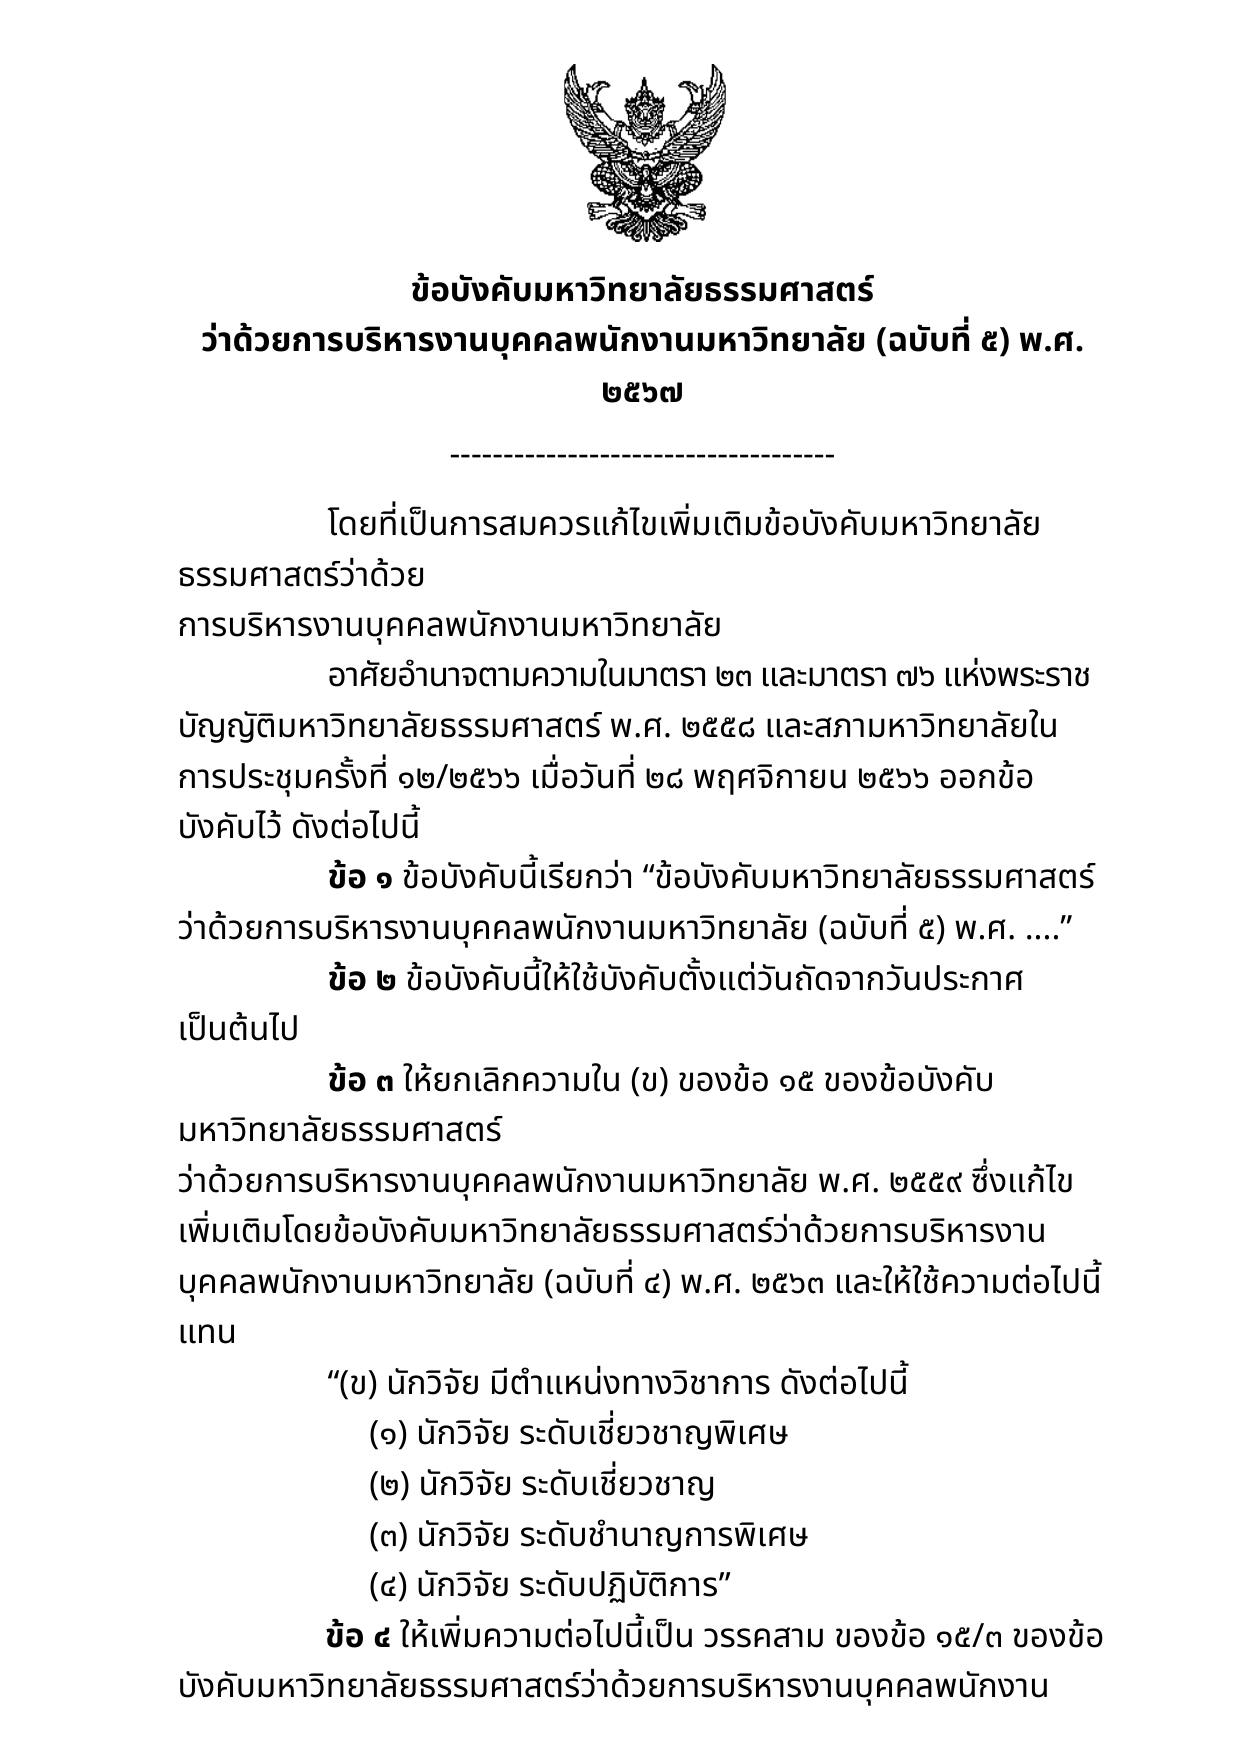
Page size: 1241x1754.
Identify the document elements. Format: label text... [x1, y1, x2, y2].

text (๑) นักวิจัย ระดับเชี่ยวชาญพิเศษ [177, 1409, 1107, 1460]
text ข้อ ๒ ข้อบังคับนี้ให้ใช้บังคับตั้งแต่วันถัดจากวันประกาศเป็นต้นไป [177, 954, 1107, 1055]
text ข้อ ๑ ข้อบังคับนี้เรียกว่า “ข้อบังคับมหาวิทยาลัยธรรมศาสตร์ว่าด้วยการบริหารงานบุคคลพนักงานมหาวิทยาลัย (ฉบับที่ ๕) พ.ศ. ....” [177, 853, 1107, 954]
picture [564, 64, 727, 242]
text (๓) นักวิจัย ระดับชำนาญการพิเศษ [177, 1510, 1107, 1561]
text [177, 1612, 1107, 1713]
text “(ข) นักวิจัย มีตำแหน่งทางวิชาการ ดังต่อไปนี้ [177, 1358, 1107, 1409]
text (๔) นักวิจัย ระดับปฏิบัติการ” [177, 1561, 1107, 1612]
text โดยที่เป็นการสมควรแก้ไขเพิ่มเติมข้อบังคับมหาวิทยาลัยธรรมศาสตร์ว่าด้วย การบริหารงานบุคคลพนักงานมหาวิทยาลัย [177, 500, 1107, 651]
text ------------------------------------ [177, 430, 1107, 475]
text ว่าด้วยการบริหารงานบุคคลพนักงานมหาวิทยาลัย (ฉบับที่ ๕) พ.ศ. ๒๕๖๗ [177, 316, 1107, 417]
text ข้อ ๓ ให้ยกเลิกความใน (ข) ของข้อ ๑๕ ของข้อบังคับมหาวิทยาลัยธรรมศาสตร์ ว่าด้วยการบริหารงานบุคคลพนักงานมหาวิทยาลัย พ.ศ. ๒๕๕๙ ซึ่งแก้ไขเพิ่มเติมโดยข้อบังคับมหาวิทยาลัยธรรมศาสตร์ว่าด้วยการบริหารงานบุคคลพนักงานมหาวิทยาลัย (ฉบับที่ ๔) พ.ศ. ๒๕๖๓ และให้ใช้ความต่อไปนี้แทน [177, 1055, 1107, 1358]
text (๒) นักวิจัย ระดับเชี่ยวชาญ [177, 1460, 1107, 1510]
text อาศัยอำนาจตามความในมาตรา ๒๓ และมาตรา ๗๖ แห่งพระราชบัญญัติมหาวิทยาลัยธรรมศาสตร์ พ.ศ. ๒๕๕๘ และสภามหาวิทยาลัยในการประชุมครั้งที่ ๑๒/๒๕๖๖ เมื่อวันที่ ๒๘ พฤศจิกายน ๒๕๖๖ ออกข้อบังคับไว้ ดังต่อไปนี้ [177, 651, 1107, 853]
text ข้อบังคับมหาวิทยาลัยธรรมศาสตร์ [177, 266, 1107, 316]
